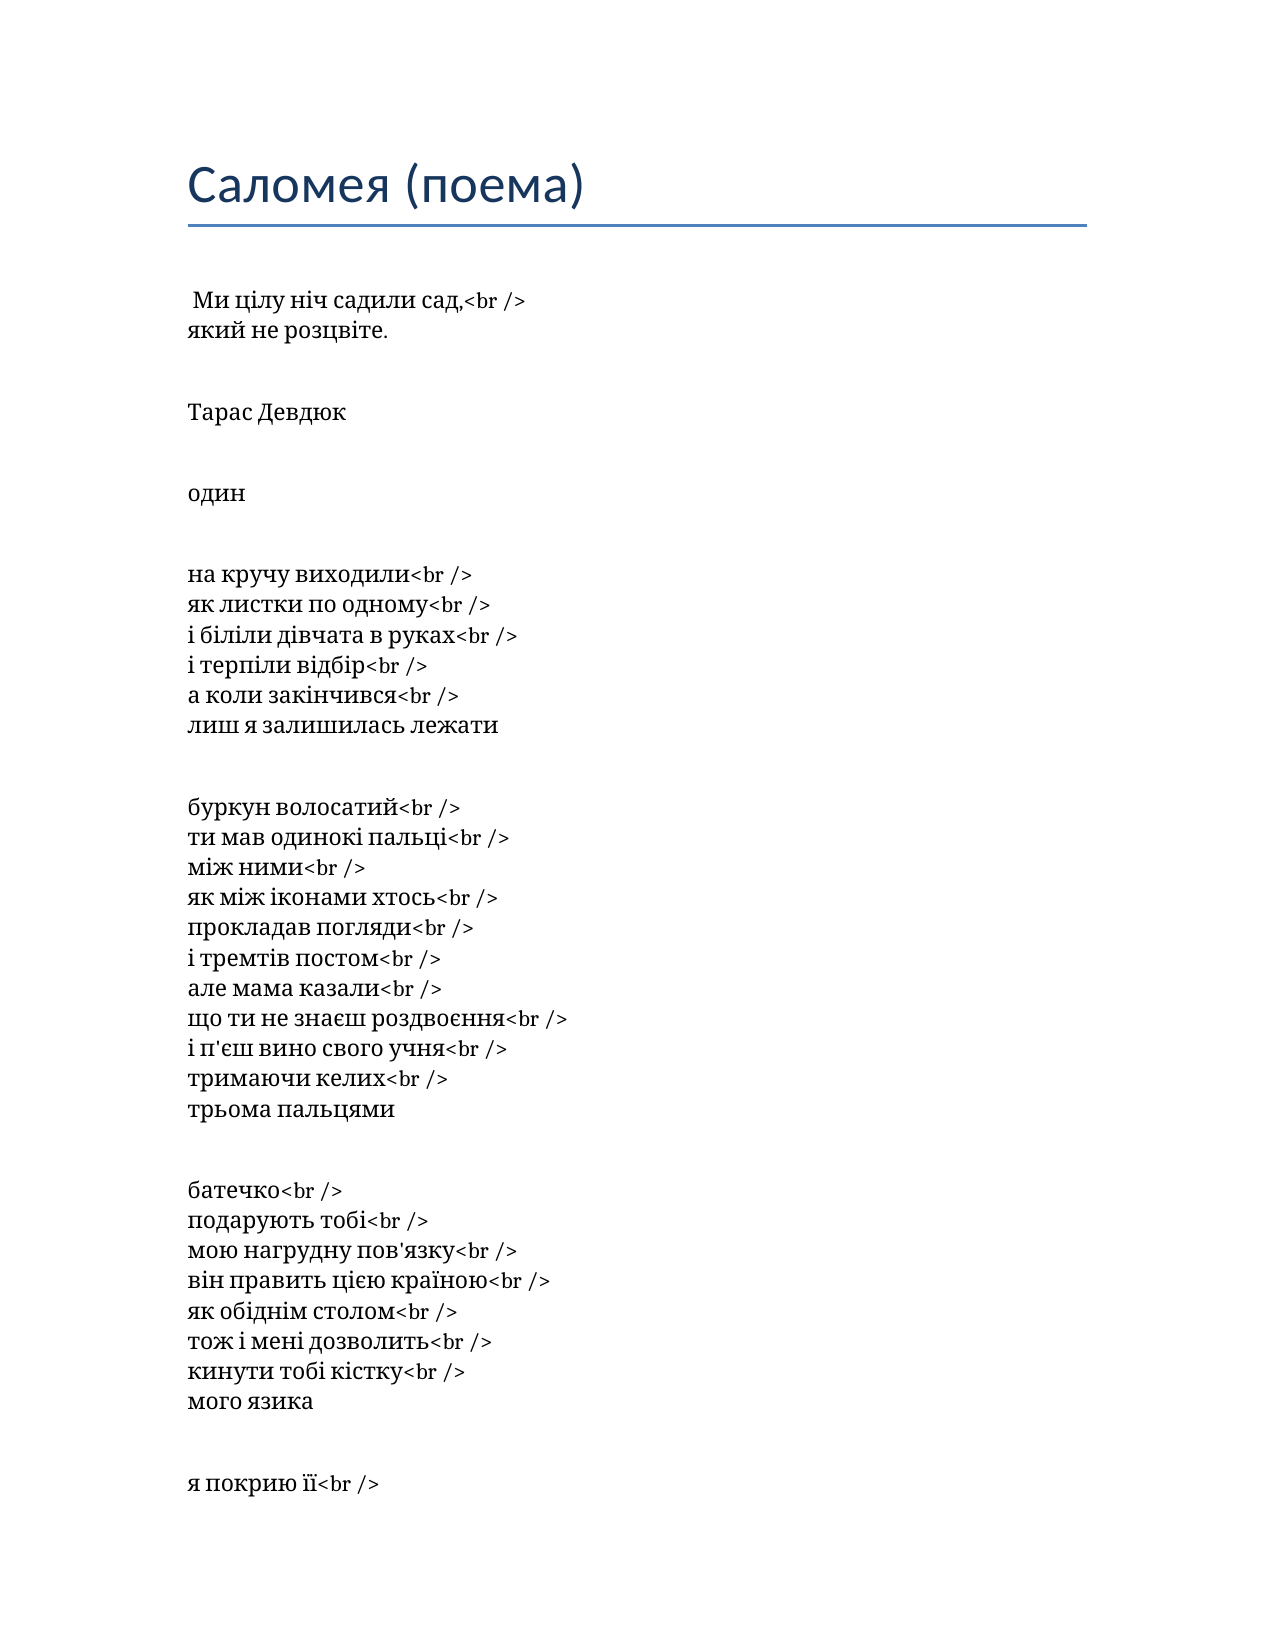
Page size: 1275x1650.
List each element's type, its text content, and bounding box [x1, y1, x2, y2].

text один [187, 451, 1087, 507]
text на кручу виходили<br /> як листки по одному<br /> і біліли дівчата в руках<br /> і терпіли відбір<br /> а коли закінчився<br /> лиш я залишилась лежати [187, 532, 1087, 739]
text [187, 1440, 1087, 1497]
text Ми цілу ніч садили сад,<br /> який не розцвіте. [187, 258, 1087, 344]
title Саломея (поема) [187, 150, 1087, 227]
text Тарас Девдюк [187, 369, 1087, 426]
text батечко<br /> подарують тобі<br /> мою нагрудну пов'язку<br /> він править цією країною<br /> як обіднім столом<br /> тож і мені дозволить<br /> кинути тобі кістку<br /> мого язика [187, 1147, 1087, 1415]
text буркун волосатий<br /> ти мав одинокі пальці<br /> між ними<br /> як між іконами хтось<br /> прокладав погляди<br /> і тремтів постом<br /> але мама казали<br /> що ти не знаєш роздвоєння<br /> і п'єш вино свого учня<br /> тримаючи келих<br /> трьома пальцями [187, 764, 1087, 1123]
